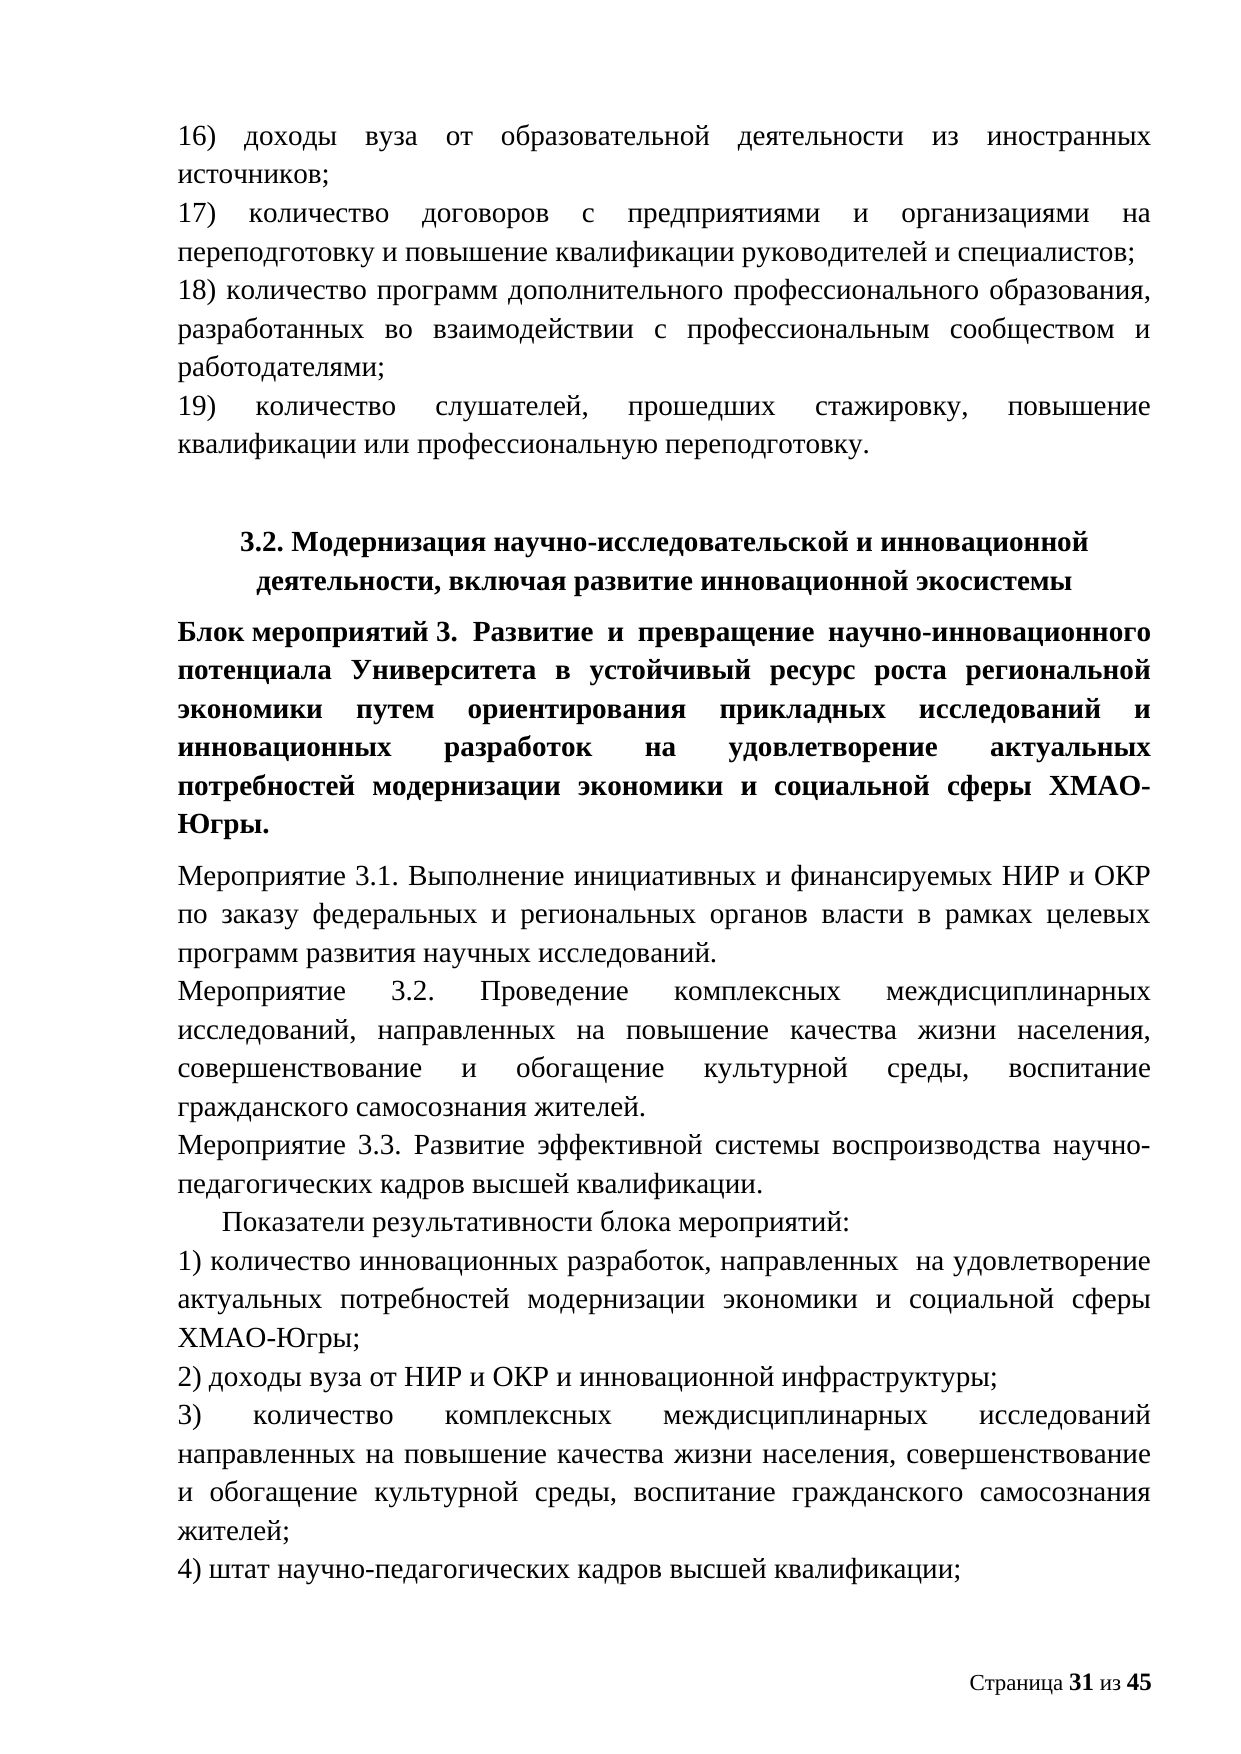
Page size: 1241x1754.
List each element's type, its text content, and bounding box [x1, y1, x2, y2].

text 17) количество договоров с предприятиями и организациями на переподготовку и повышение квалификации руководителей и специалистов; [177, 195, 1152, 267]
text 3) количество комплексных междисциплинарных исследований направленных на повышение качества жизни населения, совершенствование и обогащение культурной среды, воспитание гражданского самосознания жителей; [177, 1397, 1152, 1546]
text 19) количество слушателей, прошедших стажировку, повышение квалификации или профессиональную переподготовку. [177, 388, 1152, 460]
text 2) доходы вуза от НИР и ОКР и инновационной инфраструктуры; [177, 1359, 1152, 1392]
text 4) штат научно-педагогических кадров высшей квалификации; [177, 1551, 1152, 1585]
text 16) доходы вуза от образовательной деятельности из иностранных источников; [177, 118, 1152, 190]
text 1) количество инновационных разработок, направленных на удовлетворение актуальных потребностей модернизации экономики и социальной сферы ХМАО-Югры; [177, 1243, 1152, 1354]
subtitle Развитие и превращение научно-инновационного потенциала Университета в устойчивый ресурс роста региональной экономики путем ориентирования прикладных исследований и инновационных разработок на удовлетворение актуальных потребностей модернизации экономики и социальной сферы ХМАО-Югры. [177, 614, 1152, 840]
subtitle 3.2. Модернизация научно-исследовательской и инновационной деятельности, включая развитие инновационной экосистемы [177, 524, 1152, 596]
text Мероприятие 3.2. Проведение комплексных междисциплинарных исследований, направленных на повышение качества жизни населения, совершенствование и обогащение культурной среды, воспитание гражданского самосознания жителей. [177, 973, 1152, 1122]
text 18) количество программ дополнительного профессионального образования, разработанных во взаимодействии с профессиональным сообществом и работодателями; [177, 272, 1152, 383]
text Мероприятие 3.1. Выполнение инициативных и финансируемых НИР и ОКР по заказу федеральных и региональных органов власти в рамках целевых программ развития научных исследований. [177, 858, 1152, 968]
text Показатели результативности блока мероприятий: [177, 1204, 1152, 1238]
text Мероприятие 3.3. Развитие эффективной системы воспроизводства научно-педагогических кадров высшей квалификации. [177, 1127, 1152, 1199]
